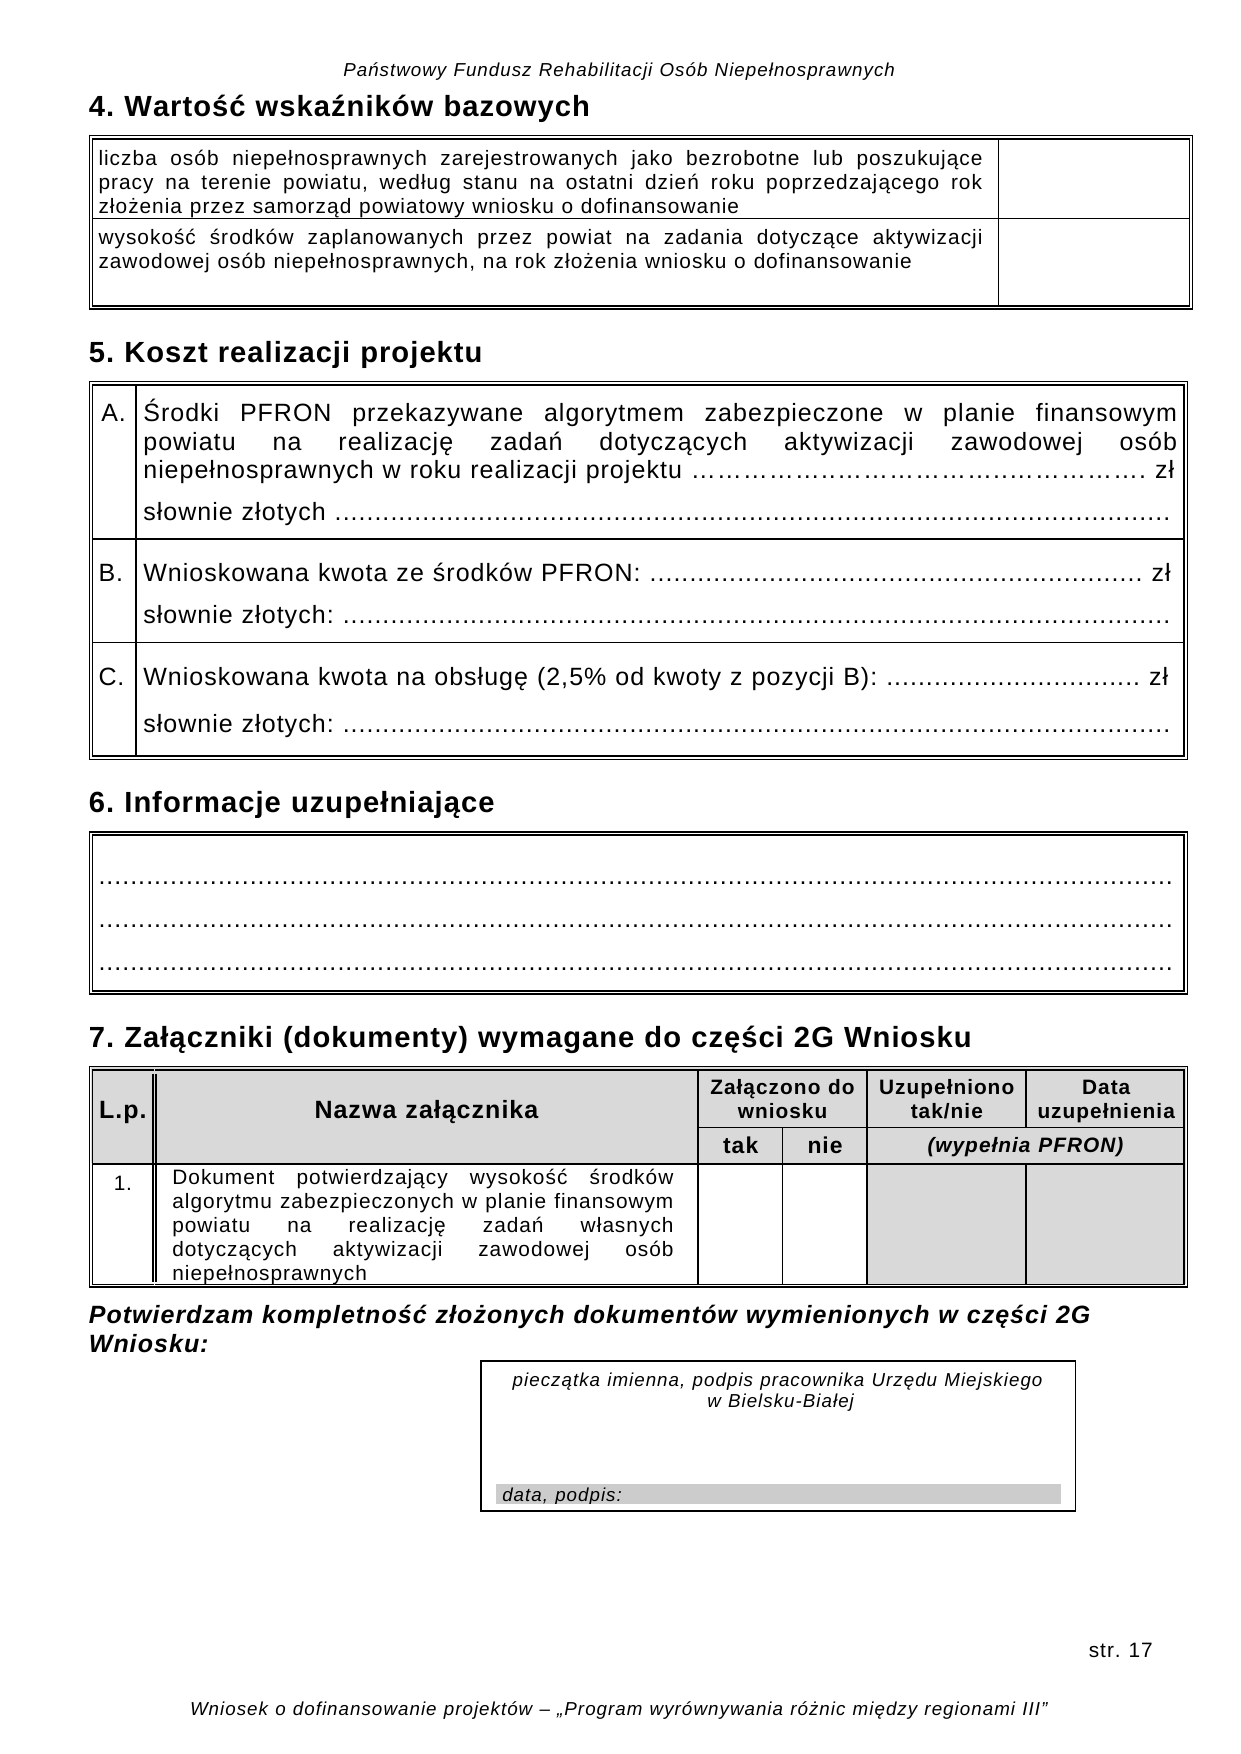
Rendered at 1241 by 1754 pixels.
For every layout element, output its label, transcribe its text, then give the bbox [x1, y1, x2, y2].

table_cell [999, 219, 1189, 305]
table_cell Wnioskowana kwota na obsługę (2,5% od kwoty z pozycji B): ................................ zł słownie złotych: ........................................................................................................ [137, 643, 1183, 755]
table_header Nazwa załącznika [154, 1067, 698, 1163]
table_header A. [93, 386, 135, 538]
text 6. Informacje uzupełniające [89, 785, 1152, 819]
text 7. Załączniki (dokumenty) wymagane do części 2G Wniosku [89, 1020, 1152, 1053]
table_header [999, 140, 1189, 217]
table_header Środki PFRON przekazywane algorytmem zabezpieczone w planie finansowym powiatu na realizację zadań dotyczących aktywizacji zawodowej osób niepełnosprawnych w roku realizacji projektu ……………..………………..……………. zł słownie złotych ......................................................................................................... [137, 386, 1183, 538]
table_cell [1027, 1165, 1183, 1284]
table_header liczba osób niepełnosprawnych zarejestrowanych jako bezrobotne lub poszukujące pracy na terenie powiatu, według stanu na ostatni dzień roku poprzedzającego rok złożenia przez samorząd powiatowy wniosku o dofinansowanie [93, 140, 998, 217]
text 5. Koszt realizacji projektu [89, 335, 1152, 368]
table_cell Wnioskowana kwota ze środków PFRON: .............................................................. zł słownie złotych: ........................................................................................................ [137, 540, 1183, 641]
table_cell Dokument potwierdzający wysokość środków algorytmu zabezpieczonych w planie finansowym powiatu na realizację zadań własnych dotyczących aktywizacji zawodowej osób niepełnosprawnych [154, 1165, 697, 1284]
table_cell nie [783, 1128, 866, 1163]
table_cell 1. [93, 1165, 154, 1284]
text Potwierdzam kompletność złożonych dokumentów wymienionych w części 2G Wniosku: [89, 1300, 1152, 1357]
table_header Data uzupełnienia [1027, 1071, 1183, 1127]
table_header L.p. [93, 1071, 154, 1163]
table_cell [699, 1165, 782, 1284]
table_cell [868, 1165, 1025, 1284]
table_header Uzupełniono tak/nie [868, 1071, 1025, 1127]
table_cell wysokość środków zaplanowanych przez powiat na zadania dotyczące aktywizacji zawodowej osób niepełnosprawnych, na rok złożenia wniosku o dofinansowanie [93, 219, 998, 305]
table_cell C. [93, 643, 135, 755]
subtitle 4. Wartość wskaźników bazowych [89, 89, 1152, 122]
table_cell (wypełnia PFRON) [868, 1128, 1183, 1163]
table_cell [783, 1165, 866, 1284]
table_header Załączono do wniosku [699, 1071, 866, 1127]
table_header ..................................................................................................................................................................................................................................................................................................................................................................................................................... [93, 836, 1183, 990]
table_cell B. [93, 540, 135, 641]
table_cell tak [699, 1128, 782, 1163]
